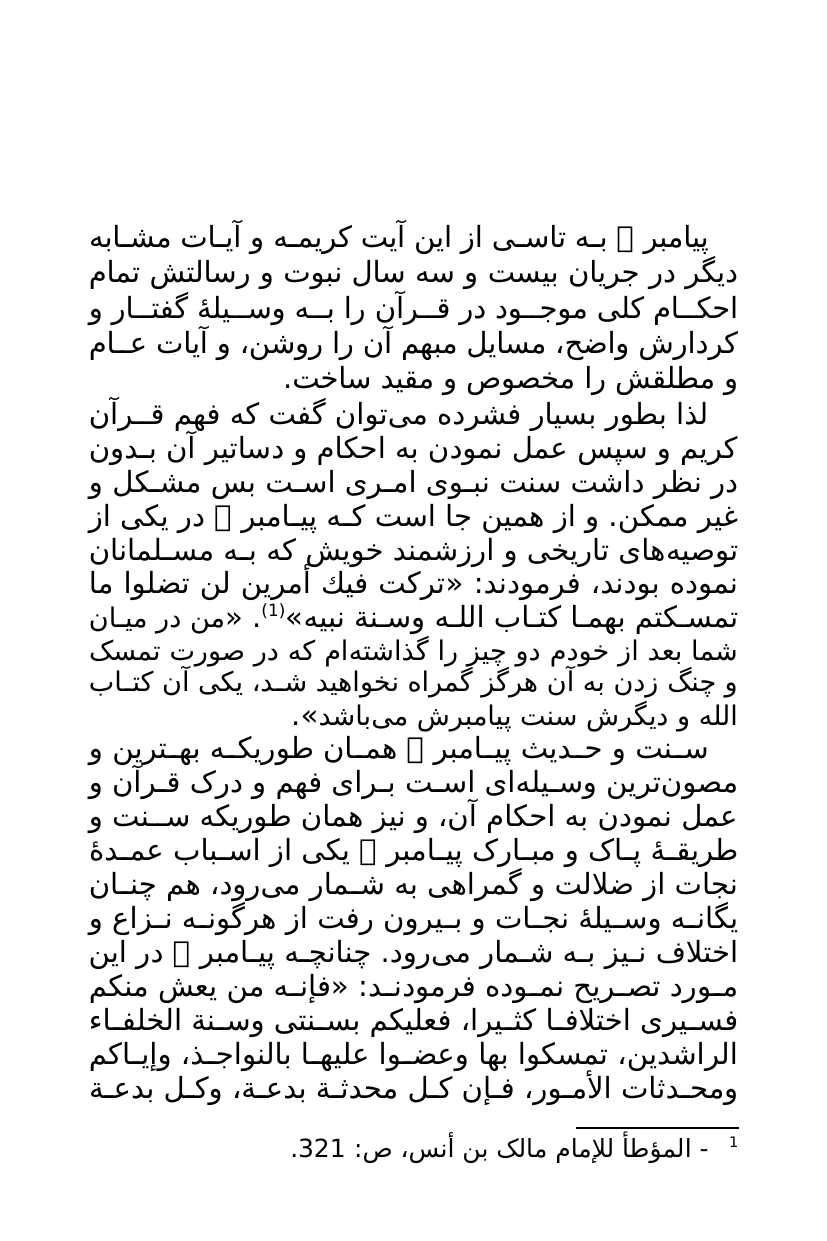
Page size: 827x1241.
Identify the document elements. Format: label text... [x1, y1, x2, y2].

text پیامبر  به تاسی از این آیت کریمه و آیات مشابه دیگر در جریان بیست و سه سال نبوت و رسالتش تمام احکام كلی موجود در قرآن را به وسیلۀ گفتار و كردارش واضح، مسایل مبهم آن را روشن، و آیات عام و مطلقش را مخصوص و مقید ساخت. [89, 221, 738, 396]
text لذا بطور بسیار فشرده می‌توان گفت که فهم قرآن کریم و سپس عمل نمودن به احكام و دساتیر آن بدون در نظر داشت سنت نبوی امری است بس مشكل و غیر ممکن. و از همین جا است که پیامبر  در یكی از توصیه‌های تاریخی و ارزشمند خویش كه به مسلمانان نموده بودند، فرمودند: «تركت فيك أمرين لن تضلوا ما تمسکتم بهما کتاب الله وسنة نبيه»(). «من در میان شما بعد از خودم دو چیز را گذاشته‌ام که در صورت تمسک و چنگ زدن به آن هرگز گمراه نخواهید شد، یكی آن كتاب الله و دیگرش سنت پیامبرش می‌باشد». [89, 397, 738, 732]
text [89, 732, 738, 1105]
